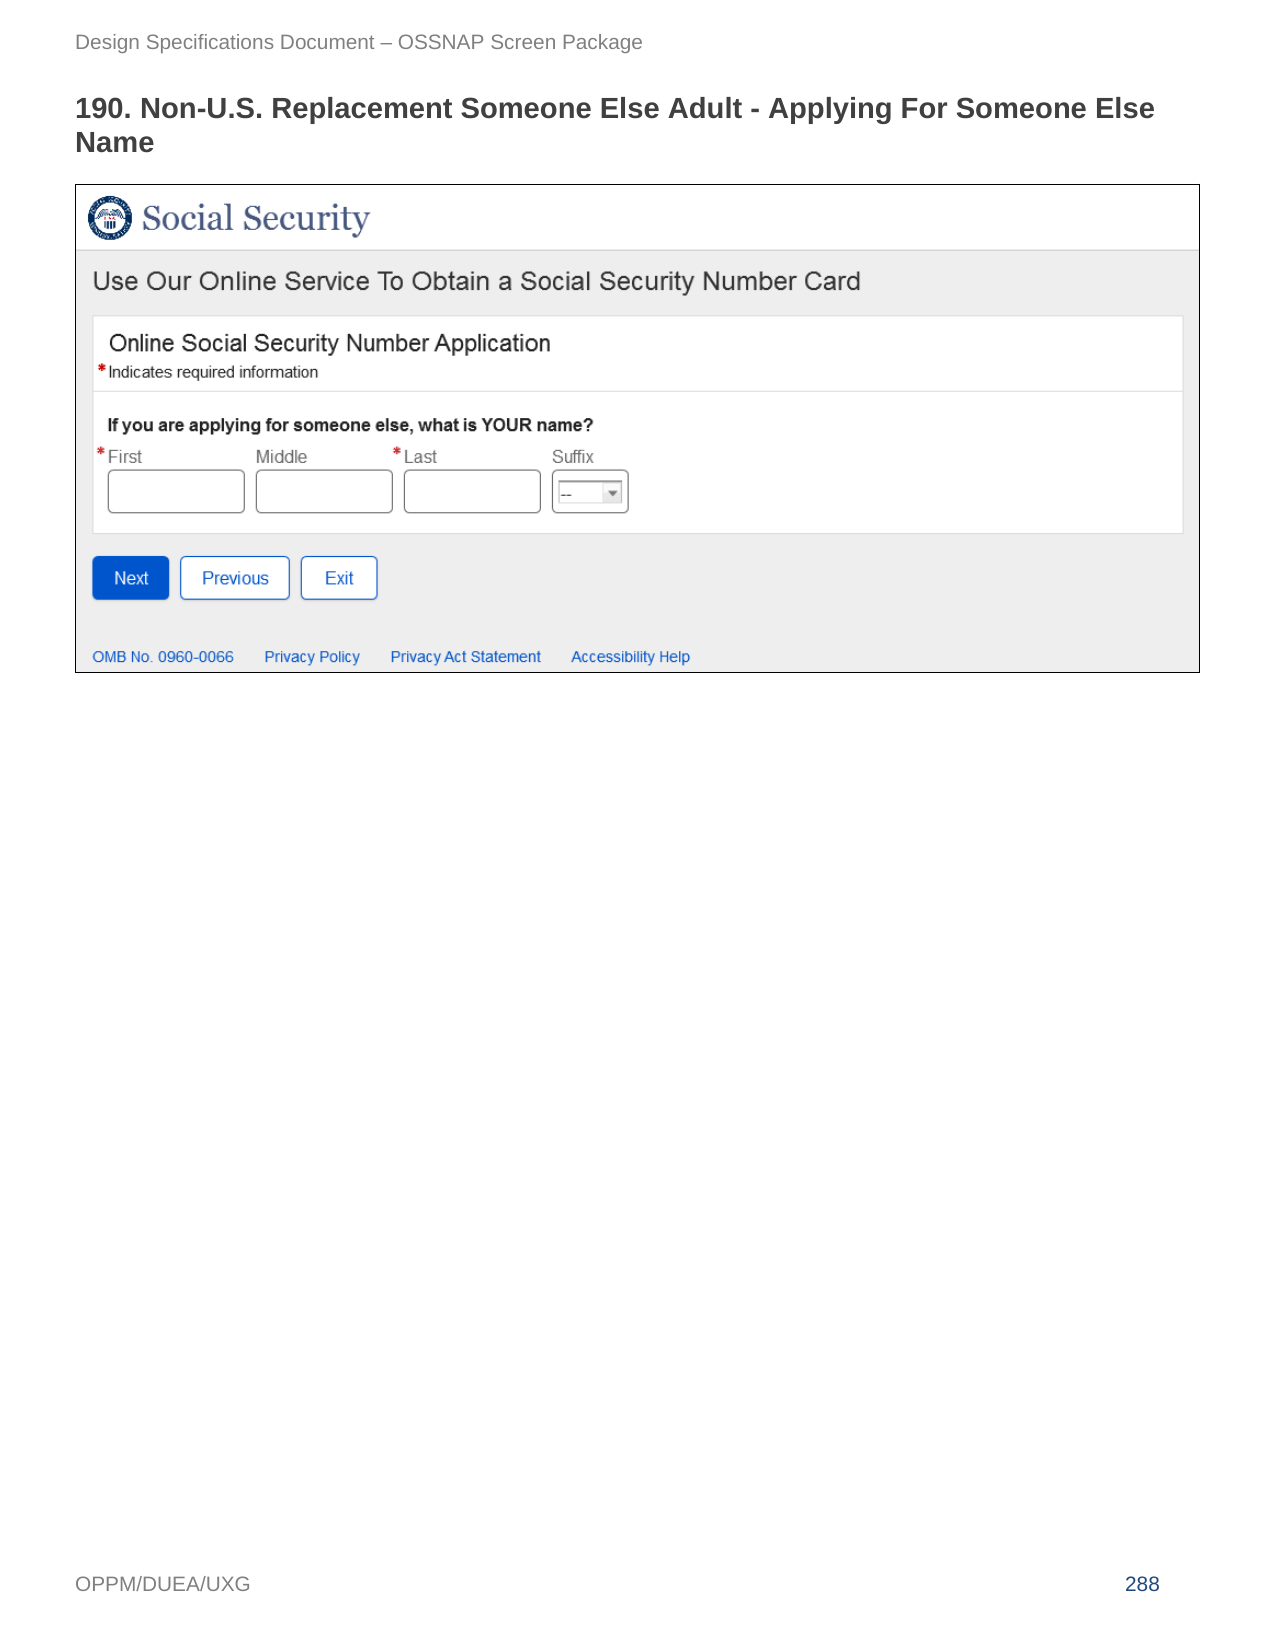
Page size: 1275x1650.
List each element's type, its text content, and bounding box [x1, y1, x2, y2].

subtitle Non-U.S. Replacement Someone Else Adult - Applying For Someone Else Name [75, 91, 1200, 158]
picture [76, 185, 1199, 672]
